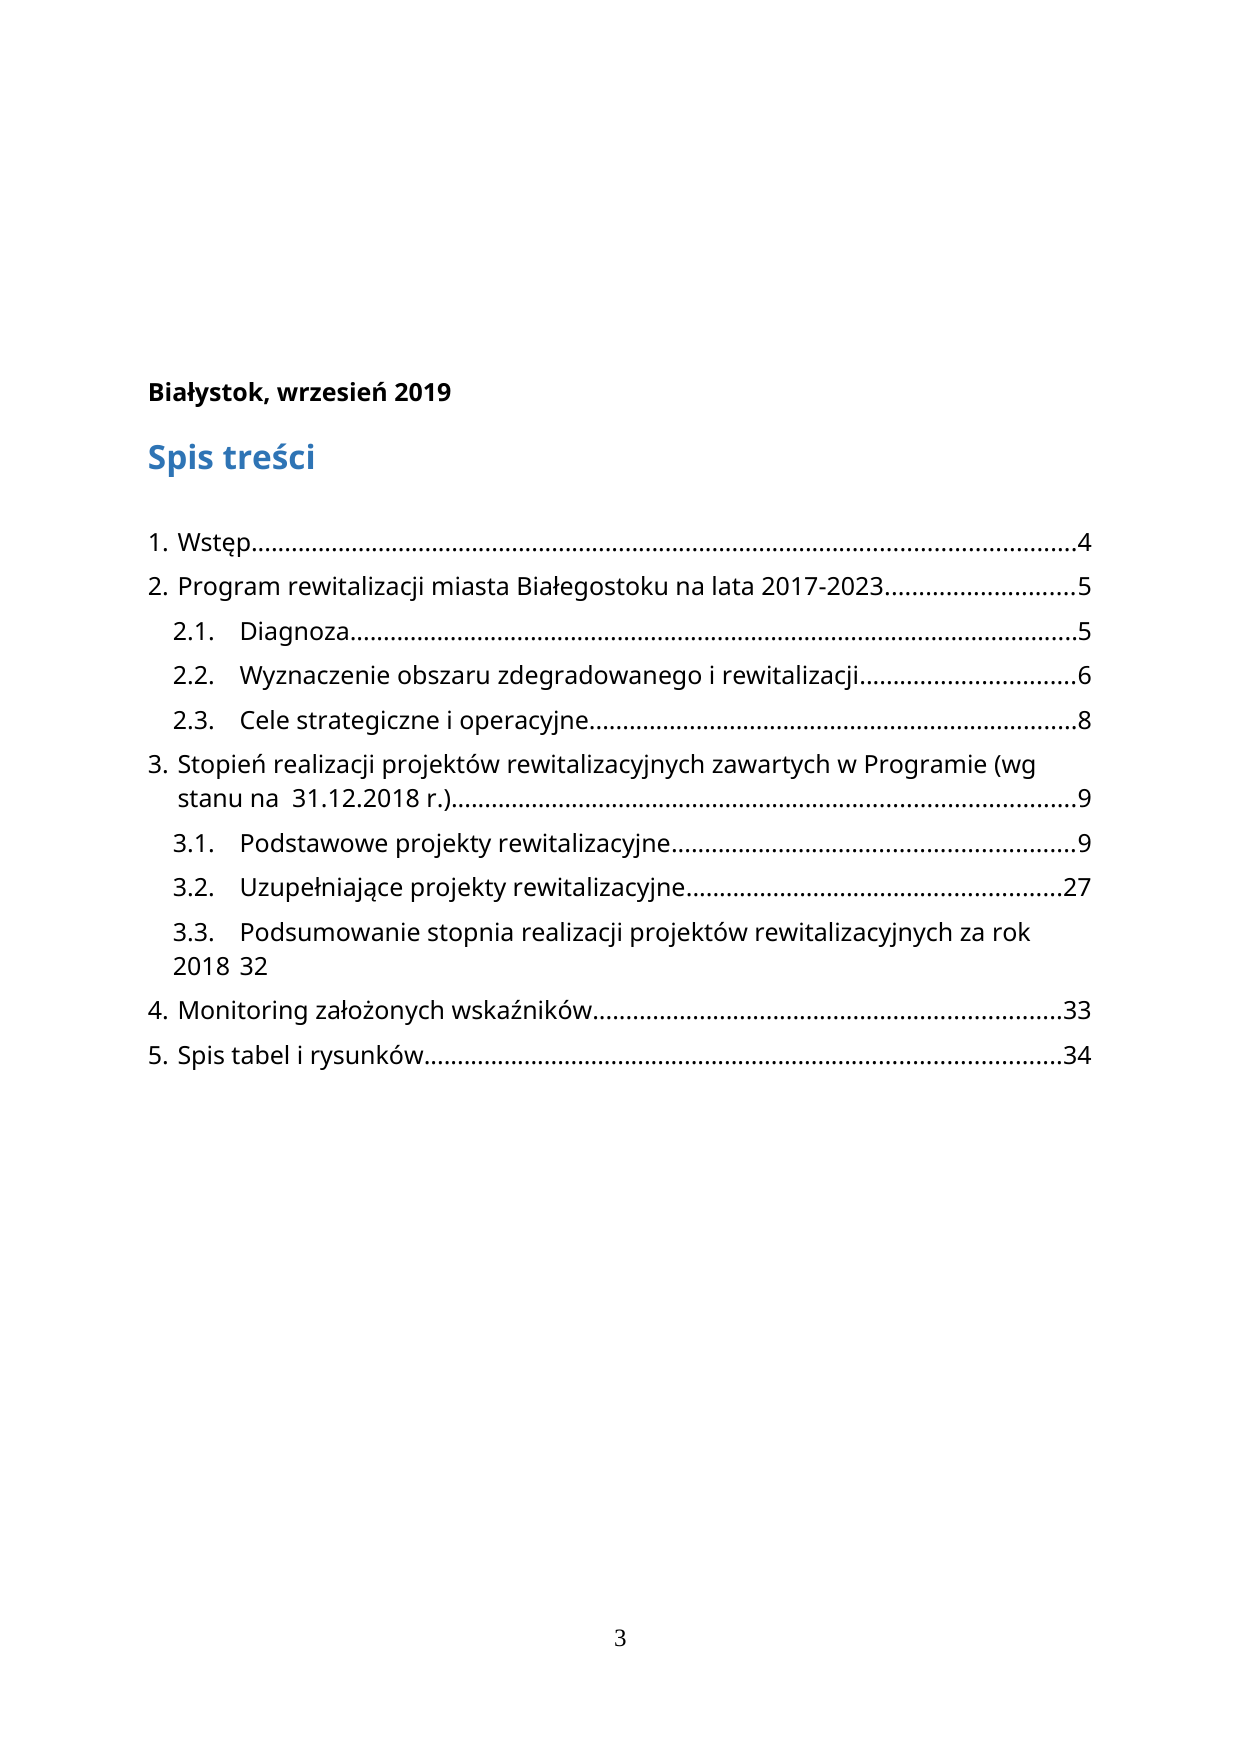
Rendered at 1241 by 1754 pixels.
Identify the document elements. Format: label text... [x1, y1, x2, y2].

text Białystok, wrzesień 2019 [148, 375, 1093, 409]
